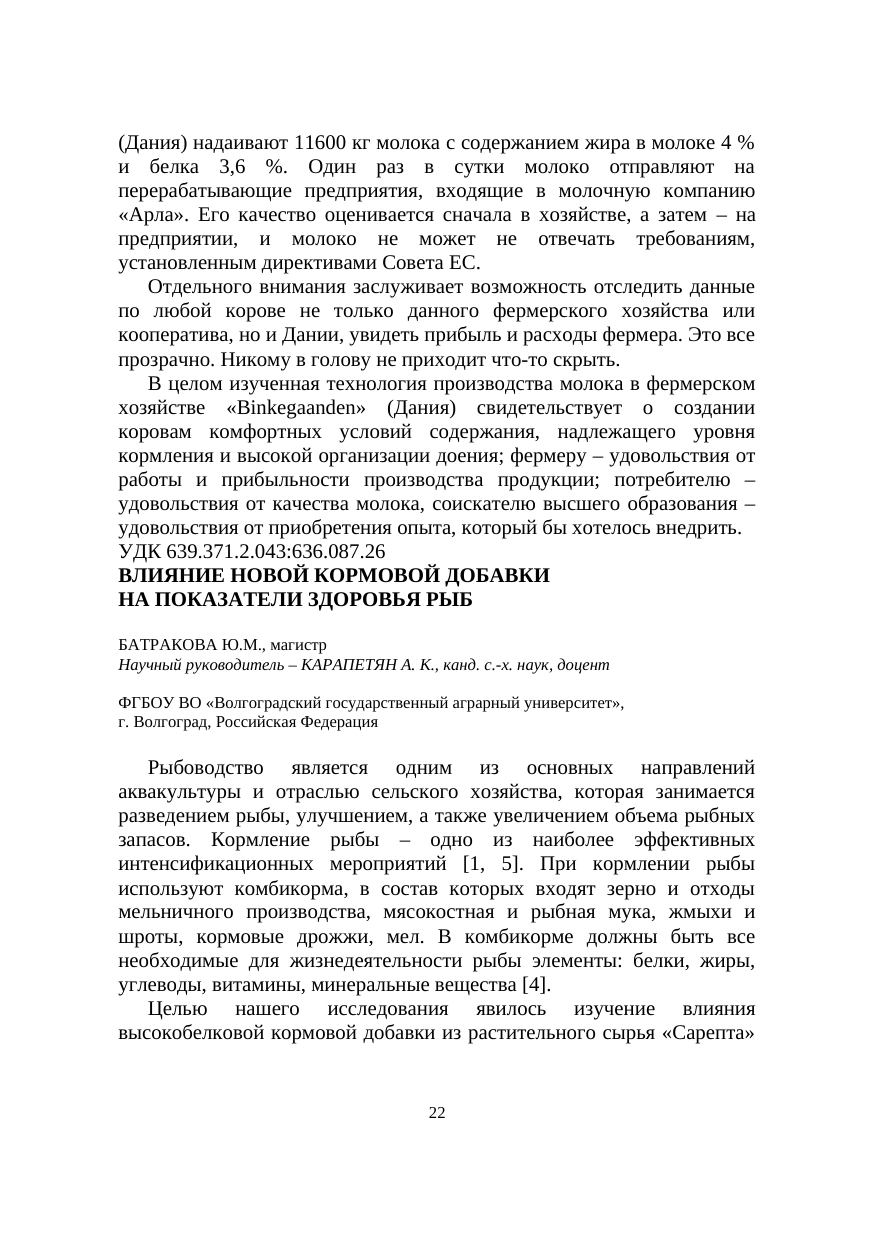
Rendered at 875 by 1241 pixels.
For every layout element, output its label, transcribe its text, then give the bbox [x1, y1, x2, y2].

text В целом изученная технология производства молока в фермерском хозяйстве «Binkegaanden» (Дания) свидетельствует о создании коровам комфортных условий содержания, надлежащего уровня кормления и высокой организации доения; фермеру – удовольствия от работы и прибыльности производства продукции; потребителю – удовольствия от качества молока, соискателю высшего образования – удовольствия от приобретения опыта, который бы хотелось внедрить. [118, 371, 756, 539]
text НА ПОКАЗАТЕЛИ ЗДОРОВЬЯ РЫБ [118, 587, 756, 611]
text ВЛИЯНИЕ НОВОЙ КОРМОВОЙ ДОБАВКИ [118, 563, 756, 587]
text г. Волгоград, Российская Федерация [118, 712, 756, 731]
text Рыбоводство является одним из основных направлений аквакультуры и отраслью сельского хозяйства, которая занимается разведением рыбы, улучшением, а также увеличением объема рыбных запасов. Кормление рыбы – одно из наиболее эффективных интенсификационных мероприятий [1, 5]. При кормлении рыбы используют комбикорма, в состав которых входят зерно и отходы мельничного производства, мясокостная и рыбная мука, жмыхи и шроты, кормовые дрожжи, мел. В комбикорме должны быть все необходимые для жизнедеятельности рыбы элементы: белки, жиры, углеводы, витамины, минеральные вещества [4]. [118, 755, 756, 996]
text БАТРАКОВА Ю.М., магистр [118, 635, 756, 654]
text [118, 130, 756, 274]
text Научный руководитель – КАРАПЕТЯН А. К., канд. с.-х. наук, доцент [118, 654, 756, 673]
text Отдельного внимания заслуживает возможность отследить данные по любой корове не только данного фермерского хозяйства или кооператива, но и Дании, увидеть прибыль и расходы фермера. Это все прозрачно. Никому в голову не приходит что-то скрыть. [118, 274, 756, 371]
text УДК 639.371.2.043:636.087.26 [118, 539, 756, 563]
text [118, 996, 756, 1044]
text ФГБОУ ВО «Волгоградский государственный аграрный университет», [118, 693, 756, 712]
